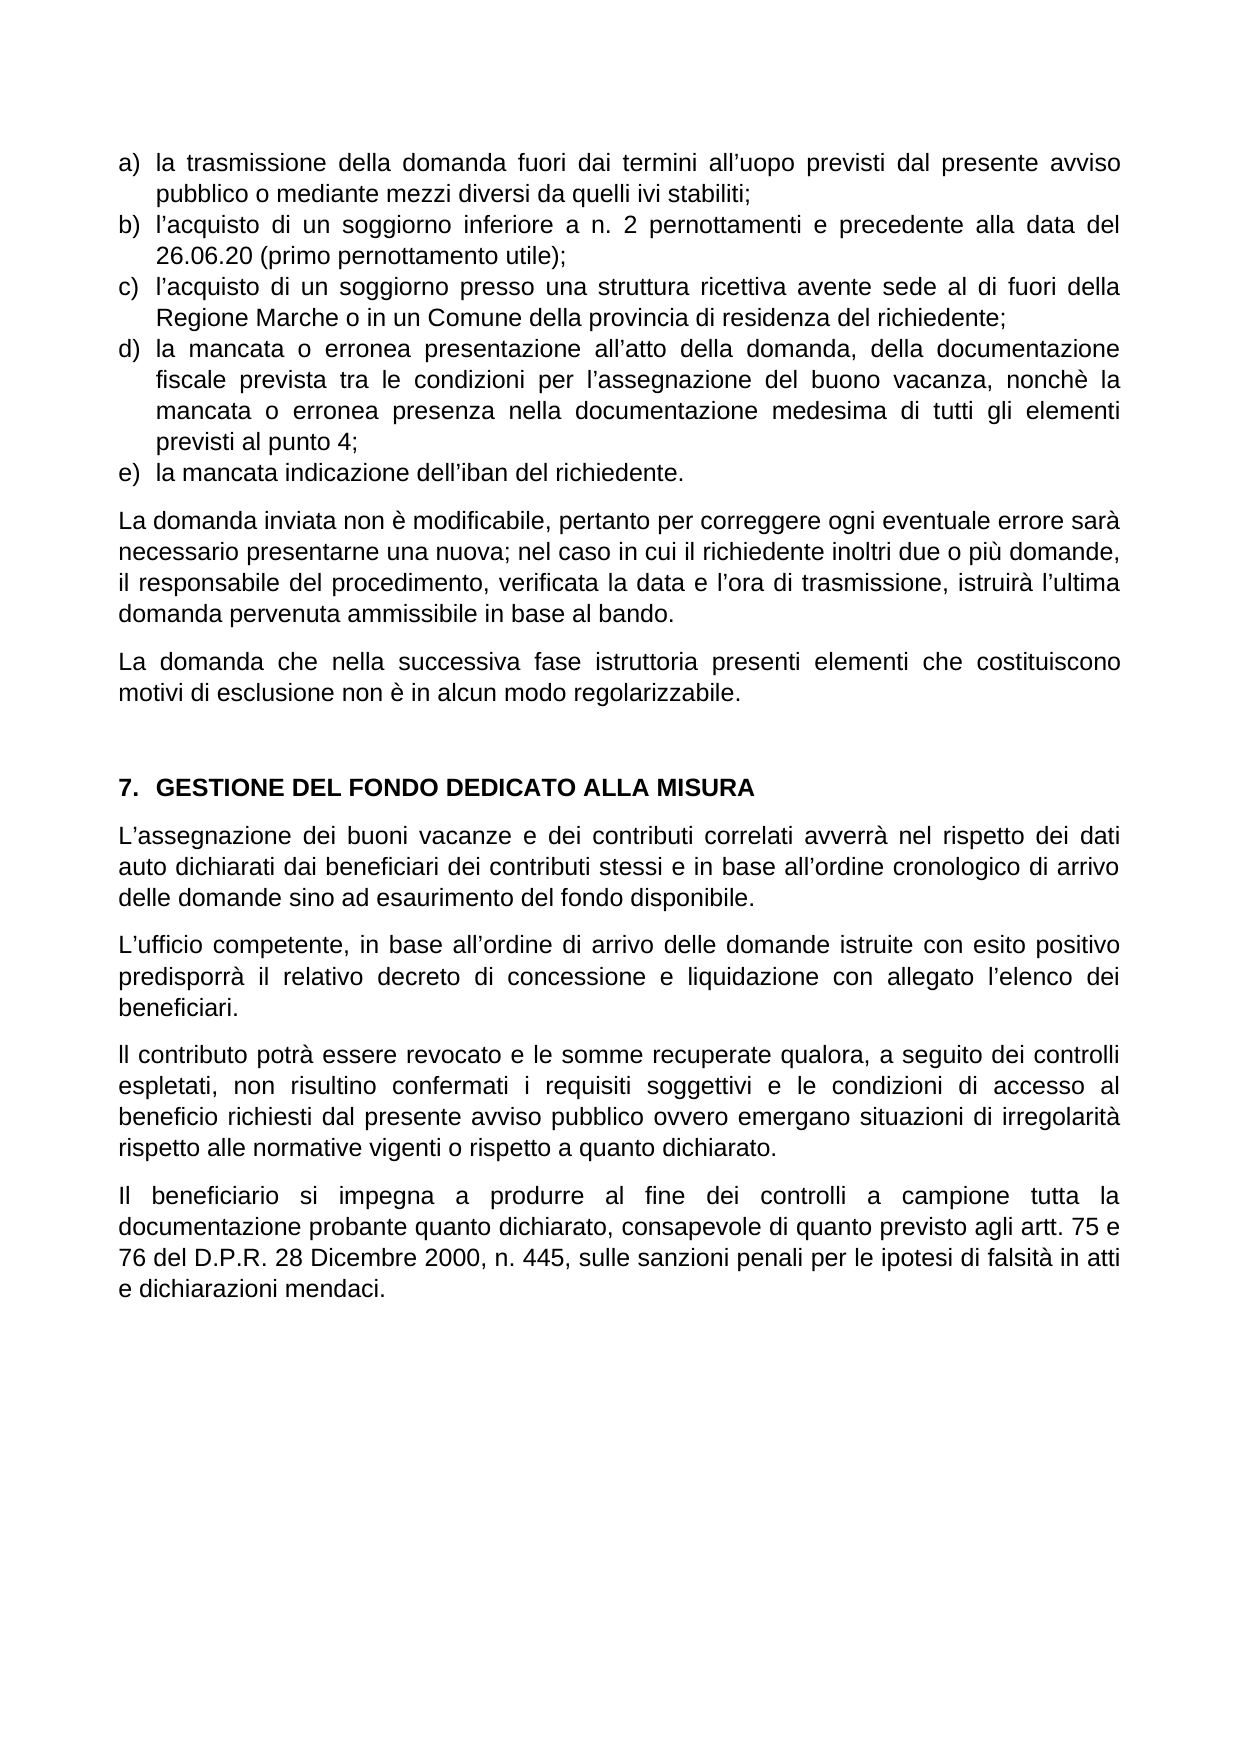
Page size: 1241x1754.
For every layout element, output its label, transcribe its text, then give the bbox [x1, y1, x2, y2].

text ll contributo potrà essere revocato e le somme recuperate qualora, a seguito dei controlli espletati, non risultino confermati i requisiti soggettivi e le condizioni di accesso al beneficio richiesti dal presente avviso pubblico ovvero emergano situazioni di irregolarità rispetto alle normative vigenti o rispetto a quanto dichiarato. [118, 1040, 1122, 1162]
list la mancata o erronea presentazione all’atto della domanda, della documentazione fiscale prevista tra le condizioni per l’assegnazione del buono vacanza, nonchè la mancata o erronea presenza nella documentazione medesima di tutti gli elementi previsti al punto 4; [118, 334, 1122, 456]
list la mancata indicazione dell’iban del richiedente. [118, 458, 1122, 487]
list GESTIONE DEL FONDO DEDICATO ALLA MISURA [118, 773, 1122, 802]
list l’acquisto di un soggiorno inferiore a n. 2 pernottamenti e precedente alla data del 26.06.20 (primo pernottamento utile); [118, 210, 1122, 269]
text La domanda che nella successiva fase istruttoria presenti elementi che costituiscono motivi di esclusione non è in alcun modo regolarizzabile. [118, 647, 1122, 706]
text La domanda inviata non è modificabile, pertanto per correggere ogni eventuale errore sarà necessario presentarne una nuova; nel caso in cui il richiedente inoltri due o più domande, il responsabile del procedimento, verificata la data e l’ora di trasmissione, istruirà l’ultima domanda pervenuta ammissibile in base al bando. [118, 506, 1122, 628]
list l’acquisto di un soggiorno presso una struttura ricettiva avente sede al di fuori della Regione Marche o in un Comune della provincia di residenza del richiedente; [118, 272, 1122, 332]
text L’ufficio competente, in base all’ordine di arrivo delle domande istruite con esito positivo predisporrà il relativo decreto di concessione e liquidazione con allegato l’elenco dei beneficiari. [118, 931, 1122, 1021]
text Il beneficiario si impegna a produrre al fine dei controlli a campione tutta la documentazione probante quanto dichiarato, consapevole di quanto previsto agli artt. 75 e 76 del D.P.R. 28 Dicembre 2000, n. 445, sulle sanzioni penali per le ipotesi di falsità in atti e dichiarazioni mendaci. [118, 1181, 1122, 1303]
list la trasmissione della domanda fuori dai termini all’uopo previsti dal presente avviso pubblico o mediante mezzi diversi da quelli ivi stabiliti; [118, 148, 1122, 207]
text L’assegnazione dei buoni vacanze e dei contributi correlati avverrà nel rispetto dei dati auto dichiarati dai beneficiari dei contributi stessi e in base all’ordine cronologico di arrivo delle domande sino ad esaurimento del fondo disponibile. [118, 821, 1122, 912]
